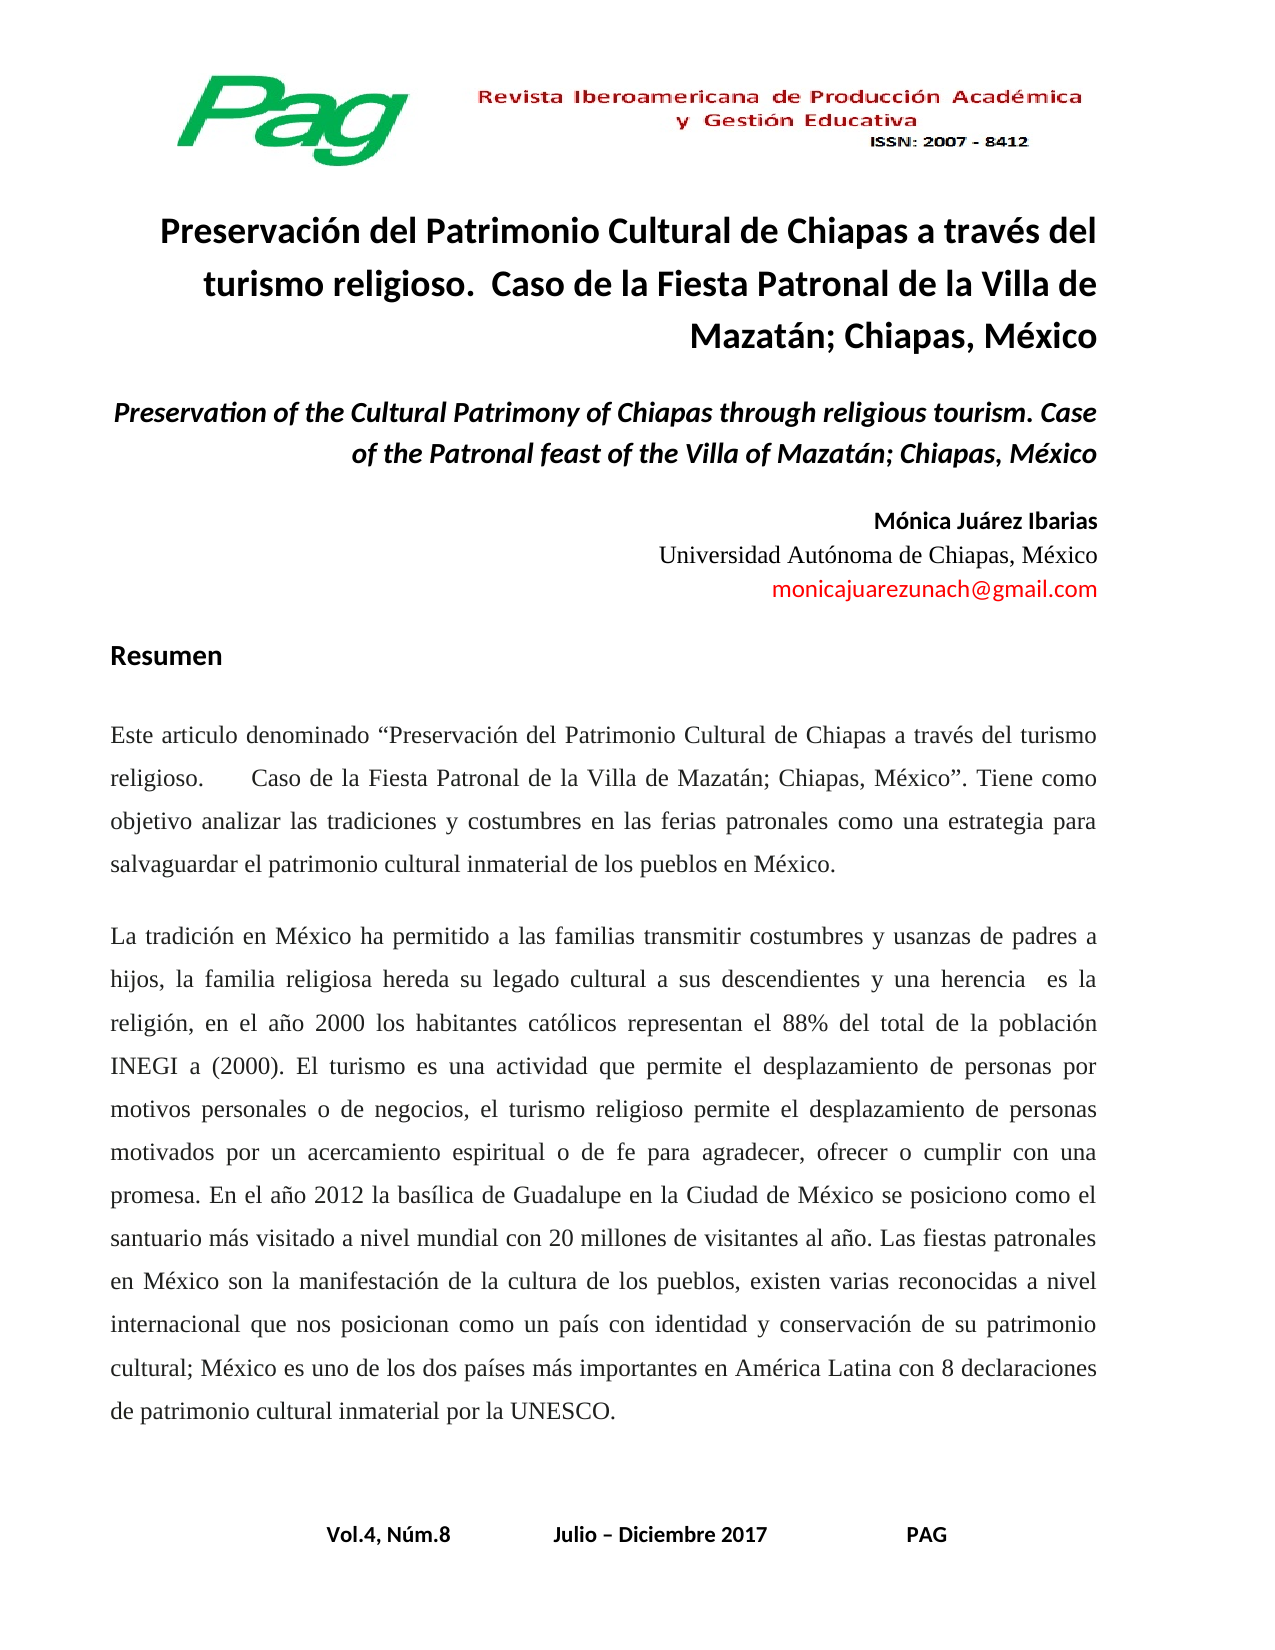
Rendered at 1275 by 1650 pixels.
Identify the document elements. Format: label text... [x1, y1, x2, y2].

text Mónica Juárez Ibarias Universidad Autónoma de Chiapas, México [110, 505, 1098, 569]
text Preservation of the Cultural Patrimony of Chiapas through religious tourism. Case of the Patronal feast of the Villa of Mazatán; Chiapas, México [110, 394, 1098, 471]
text Preservación del Patrimonio Cultural de Chiapas a través del turismo religioso. Caso de la Fiesta Patronal de la Villa de Mazatán; Chiapas, México [110, 207, 1098, 358]
text Este articulo denominado “Preservación del Patrimonio Cultural de Chiapas a través del turismo religioso. Caso de la Fiesta Patronal de la Villa de Mazatán; Chiapas, México”. Tiene como objetivo analizar las tradiciones y costumbres en las ferias patronales como una estrategia para salvaguardar el patrimonio cultural inmaterial de los pueblos en México. [110, 720, 1098, 878]
text Resumen [110, 637, 1098, 673]
picture [177, 73, 1083, 167]
text monicajuarezunach@gmail.com [110, 573, 1098, 603]
text La tradición en México ha permitido a las familias transmitir costumbres y usanzas de padres a hijos, la familia religiosa hereda su legado cultural a sus descendientes y una herencia es la religión, en el año 2000 los habitantes católicos representan el 88% del total de la población INEGI a (2000). El turismo es una actividad que permite el desplazamiento de personas por motivos personales o de negocios, el turismo religioso permite el desplazamiento de personas motivados por un acercamiento espiritual o de fe para agradecer, ofrecer o cumplir con una promesa. En el año 2012 la basílica de Guadalupe en la Ciudad de México se posiciono como el santuario más visitado a nivel mundial con 20 millones de visitantes al año. Las fiestas patronales en México son la manifestación de la cultura de los pueblos, existen varias reconocidas a nivel internacional que nos posicionan como un país con identidad y conservación de su patrimonio cultural; México es uno de los dos países más importantes en América Latina con 8 declaraciones de patrimonio cultural inmaterial por la UNESCO. [110, 921, 1098, 1424]
